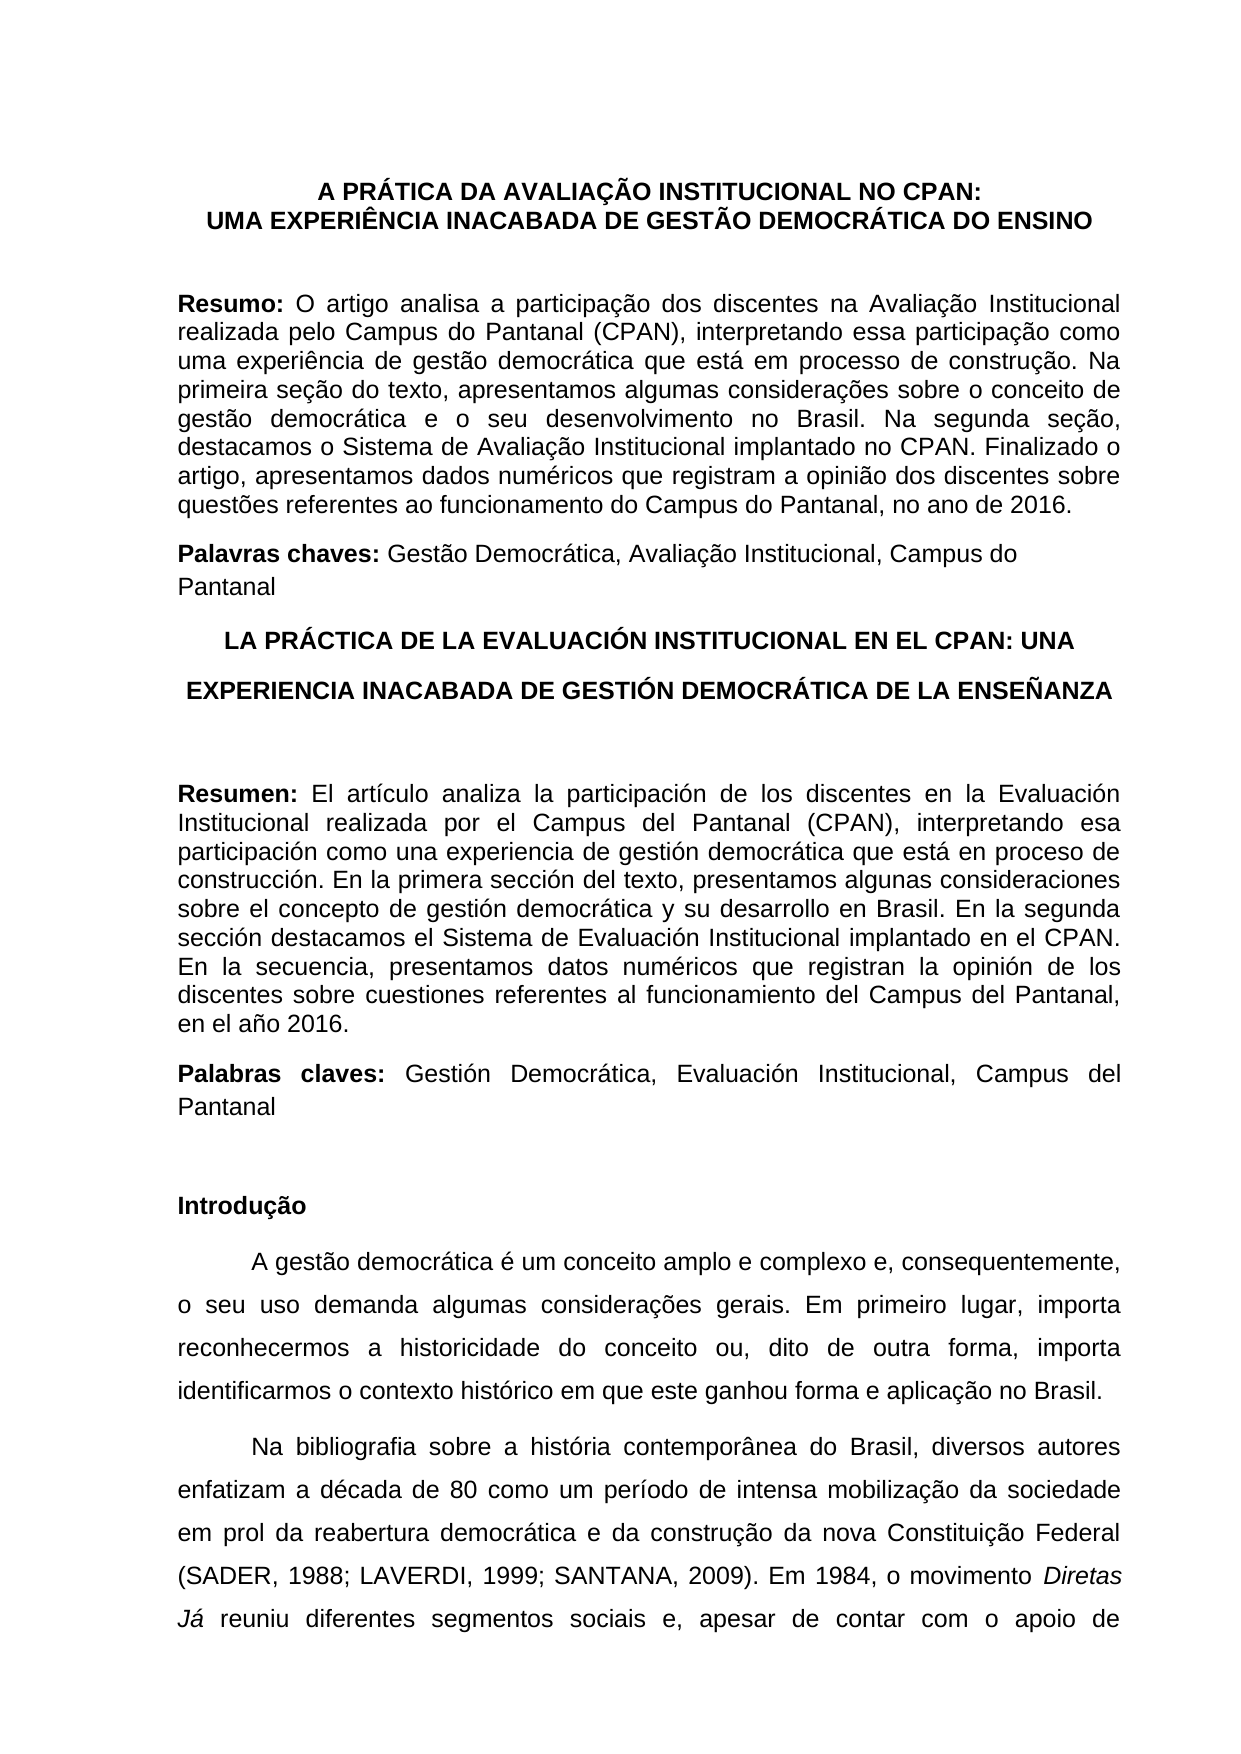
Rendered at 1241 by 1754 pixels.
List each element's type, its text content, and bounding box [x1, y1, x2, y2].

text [177, 1432, 1122, 1633]
text Introdução [177, 1191, 1122, 1220]
text A PRÁTICA DA AVALIAÇÃO INSTITUCIONAL NO CPAN: [177, 177, 1122, 206]
text EXPERIENCIA INACABADA DE GESTIÓN DEMOCRÁTICA DE LA ENSEÑANZA [177, 676, 1122, 704]
text Palabras claves: Gestión Democrática, Evaluación Institucional, Campus del Pantanal [177, 1059, 1122, 1121]
text Resumen: El artículo analiza la participación de los discentes en la Evaluación Institucional realizada por el Campus del Pantanal (CPAN), interpretando esa participación como una experiencia de gestión democrática que está en proceso de construcción. En la primera sección del texto, presentamos algunas consideraciones sobre el concepto de gestión democrática y su desarrollo en Brasil. En la segunda sección destacamos el Sistema de Evaluación Institucional implantado en el CPAN. En la secuencia, presentamos datos numéricos que registran la opinión de los discentes sobre cuestiones referentes al funcionamiento del Campus del Pantanal, en el año 2016. [177, 779, 1122, 1038]
text LA PRÁCTICA DE LA EVALUACIÓN INSTITUCIONAL EN EL CPAN: UNA [177, 626, 1122, 655]
text Palavras chaves: Gestão Democrática, Avaliação Institucional, Campus do Pantanal [177, 539, 1122, 601]
text UMA EXPERIÊNCIA INACABADA DE GESTÃO DEMOCRÁTICA DO ENSINO [177, 206, 1122, 235]
text A gestão democrática é um conceito amplo e complexo e, consequentemente, o seu uso demanda algumas considerações gerais. Em primeiro lugar, importa reconhecermos a historicidade do conceito ou, dito de outra forma, importa identificarmos o contexto histórico em que este ganhou forma e aplicação no Brasil. [177, 1247, 1122, 1405]
text Resumo: O artigo analisa a participação dos discentes na Avaliação Institucional realizada pelo Campus do Pantanal (CPAN), interpretando essa participação como uma experiência de gestão democrática que está em processo de construção. Na primeira seção do texto, apresentamos algumas considerações sobre o conceito de gestão democrática e o seu desenvolvimento no Brasil. Na segunda seção, destacamos o Sistema de Avaliação Institucional implantado no CPAN. Finalizado o artigo, apresentamos dados numéricos que registram a opinião dos discentes sobre questões referentes ao funcionamento do Campus do Pantanal, no ano de 2016. [177, 288, 1122, 518]
